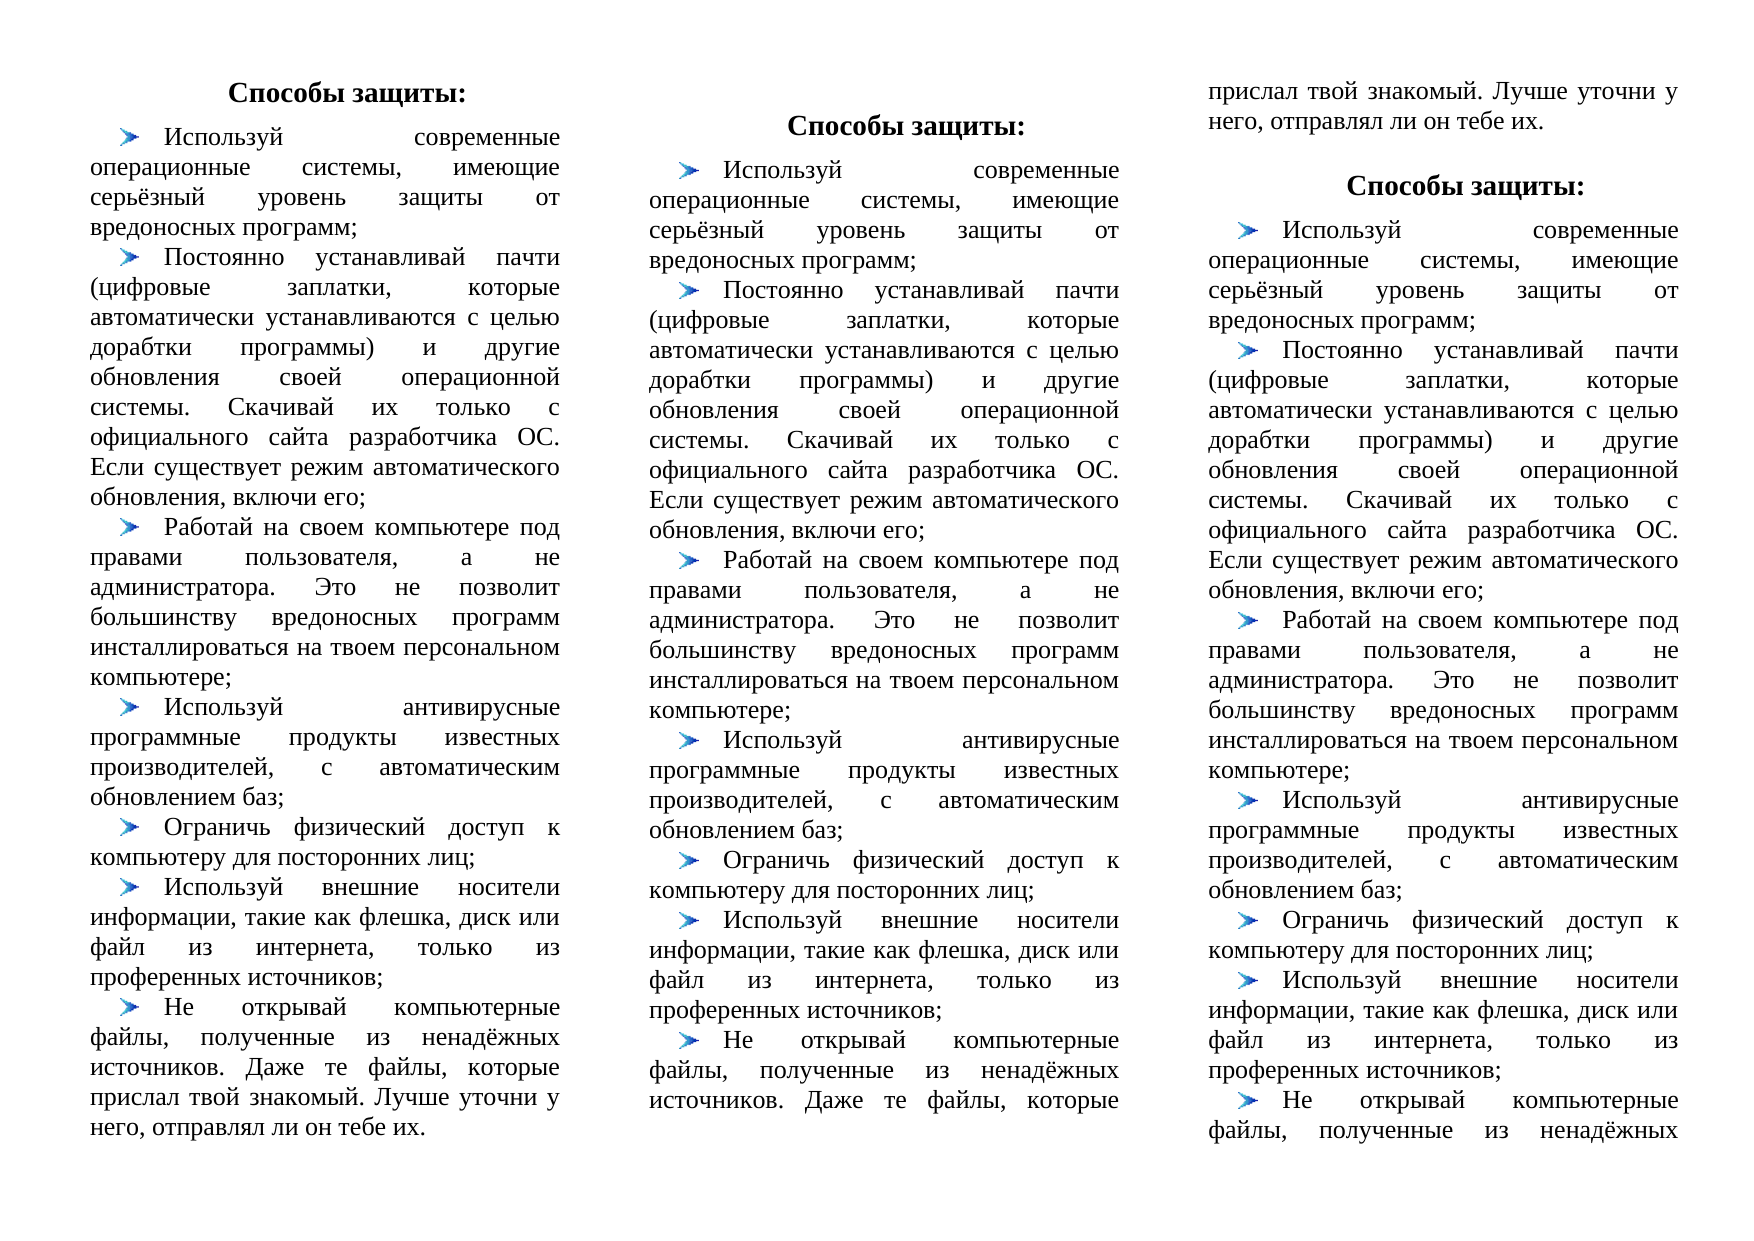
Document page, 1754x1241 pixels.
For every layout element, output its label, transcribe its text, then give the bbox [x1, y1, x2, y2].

list Используй современные операционные системы, имеющие серьёзный уровень защиты от вредоносных программ; [1208, 214, 1679, 334]
list Ограничь физический доступ к компьютеру для посторонних лиц; [649, 844, 1119, 904]
list Работай на своем компьютере под правами пользователя, а не администратора. Это не позволит большинству вредоносных программ инсталлироваться на твоем персональном компьютере; [90, 511, 560, 691]
picture [679, 852, 699, 869]
list Используй внешние носители информации, такие как флешка, диск или файл из интернета, только из проференных источников; [1208, 964, 1679, 1084]
picture [1238, 222, 1258, 239]
picture [1238, 972, 1258, 989]
list Используй внешние носители информации, такие как флешка, диск или файл из интернета, только из проференных источников; [649, 904, 1119, 1024]
picture [1238, 342, 1258, 359]
list Ограничь физический доступ к компьютеру для посторонних лиц; [90, 811, 560, 871]
list Работай на своем компьютере под правами пользователя, а не администратора. Это не позволит большинству вредоносных программ инсталлироваться на твоем персональном компьютере; [649, 544, 1119, 724]
picture [679, 552, 699, 569]
list Используй антивирусные программные продукты известных производителей, с автоматическим обновлением баз; [649, 724, 1119, 844]
list Используй антивирусные программные продукты известных производителей, с автоматическим обновлением баз; [1208, 784, 1679, 904]
list Используй антивирусные программные продукты известных производителей, с автоматическим обновлением баз; [90, 691, 560, 811]
picture [679, 732, 699, 749]
list Постоянно устанавливай пачти (цифровые заплатки, которые автоматически устанавливаются с целью дорабтки программы) и другие обновления своей операционной системы. Скачивай их только с официального сайта разработчика ОС. Если существует режим автоматического обновления, включи его; [1208, 334, 1679, 604]
text Способы защиты: [75, 75, 560, 108]
picture [120, 128, 139, 146]
picture [679, 162, 699, 179]
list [90, 991, 560, 1141]
list Используй внешние носители информации, такие как флешка, диск или файл из интернета, только из проференных источников; [90, 871, 560, 991]
list Постоянно устанавливай пачти (цифровые заплатки, которые автоматически устанавливаются с целью дорабтки программы) и другие обновления своей операционной системы. Скачивай их только с официального сайта разработчика ОС. Если существует режим автоматического обновления, включи его; [649, 274, 1119, 544]
text Способы защиты: [1193, 168, 1679, 202]
picture [679, 1032, 699, 1049]
picture [1238, 912, 1258, 929]
picture [1238, 612, 1258, 629]
picture [1238, 792, 1258, 809]
list Используй современные операционные системы, имеющие серьёзный уровень защиты от вредоносных программ; [90, 121, 560, 241]
picture [679, 282, 699, 299]
list Ограничь физический доступ к компьютеру для посторонних лиц; [1208, 904, 1679, 964]
list Постоянно устанавливай пачти (цифровые заплатки, которые автоматически устанавливаются с целью дорабтки программы) и другие обновления своей операционной системы. Скачивай их только с официального сайта разработчика ОС. Если существует режим автоматического обновления, включи его; [90, 241, 560, 511]
picture [120, 998, 139, 1016]
list Работай на своем компьютере под правами пользователя, а не администратора. Это не позволит большинству вредоносных программ инсталлироваться на твоем персональном компьютере; [1208, 604, 1679, 784]
list Используй современные операционные системы, имеющие серьёзный уровень защиты от вредоносных программ; [649, 154, 1119, 274]
picture [120, 248, 139, 266]
picture [120, 878, 139, 896]
picture [120, 518, 139, 536]
picture [1238, 1092, 1258, 1109]
picture [120, 698, 139, 716]
text Способы защиты: [634, 108, 1119, 142]
picture [679, 912, 699, 929]
picture [120, 818, 139, 836]
